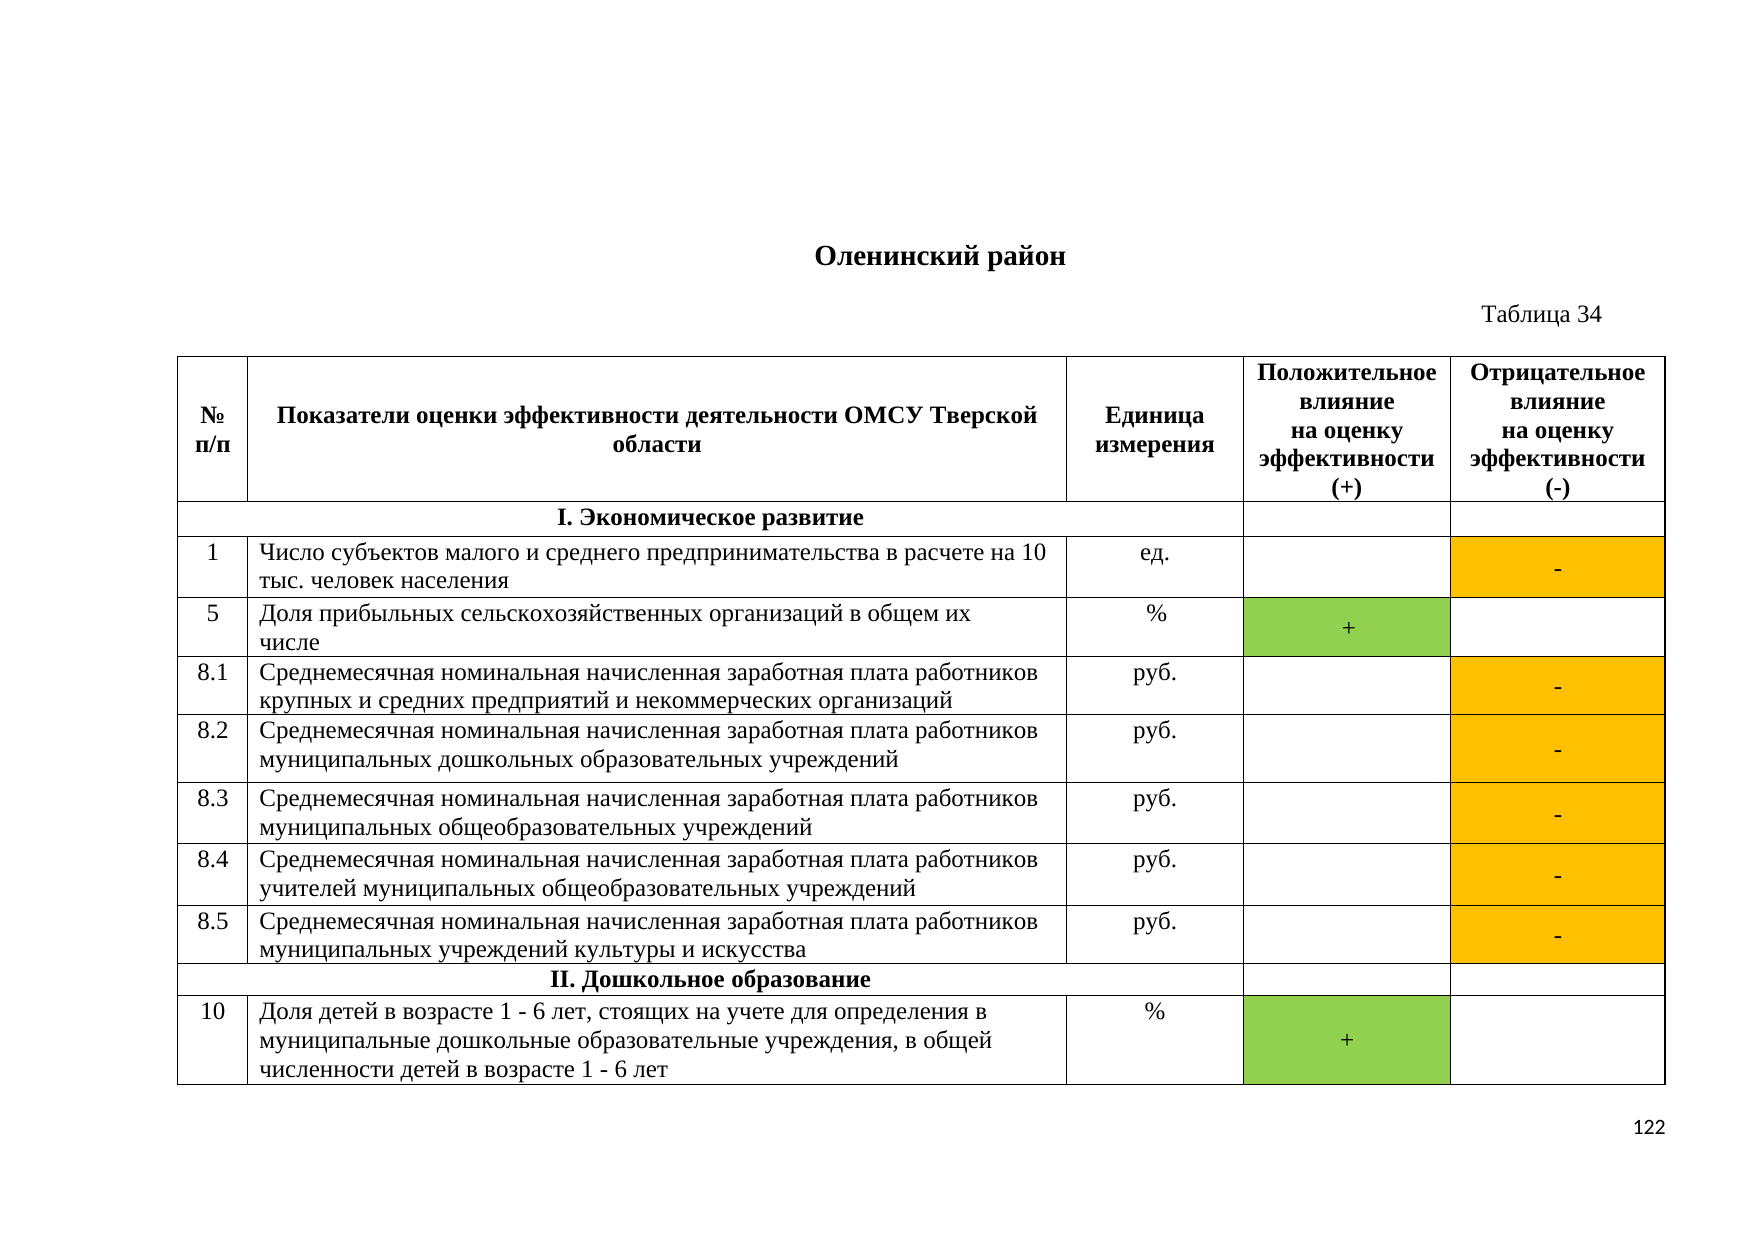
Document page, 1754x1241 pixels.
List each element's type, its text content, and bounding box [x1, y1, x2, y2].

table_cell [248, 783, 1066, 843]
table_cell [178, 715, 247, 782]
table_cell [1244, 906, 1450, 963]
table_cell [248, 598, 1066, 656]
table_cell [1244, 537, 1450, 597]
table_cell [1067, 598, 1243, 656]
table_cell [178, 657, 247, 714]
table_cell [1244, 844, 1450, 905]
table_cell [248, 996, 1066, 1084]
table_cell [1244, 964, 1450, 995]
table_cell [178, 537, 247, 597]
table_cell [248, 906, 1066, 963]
text Оленинский район [215, 238, 1665, 272]
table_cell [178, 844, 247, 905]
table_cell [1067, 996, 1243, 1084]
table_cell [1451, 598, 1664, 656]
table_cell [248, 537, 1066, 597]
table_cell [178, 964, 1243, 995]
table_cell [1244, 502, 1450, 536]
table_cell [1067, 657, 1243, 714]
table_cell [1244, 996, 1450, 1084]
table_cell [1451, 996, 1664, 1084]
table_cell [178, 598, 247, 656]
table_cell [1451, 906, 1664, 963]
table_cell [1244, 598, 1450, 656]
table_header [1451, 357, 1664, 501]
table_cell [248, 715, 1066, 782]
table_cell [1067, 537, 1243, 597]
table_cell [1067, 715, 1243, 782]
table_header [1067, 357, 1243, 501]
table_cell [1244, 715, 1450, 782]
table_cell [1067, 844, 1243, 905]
text Таблица 34 [177, 299, 1665, 327]
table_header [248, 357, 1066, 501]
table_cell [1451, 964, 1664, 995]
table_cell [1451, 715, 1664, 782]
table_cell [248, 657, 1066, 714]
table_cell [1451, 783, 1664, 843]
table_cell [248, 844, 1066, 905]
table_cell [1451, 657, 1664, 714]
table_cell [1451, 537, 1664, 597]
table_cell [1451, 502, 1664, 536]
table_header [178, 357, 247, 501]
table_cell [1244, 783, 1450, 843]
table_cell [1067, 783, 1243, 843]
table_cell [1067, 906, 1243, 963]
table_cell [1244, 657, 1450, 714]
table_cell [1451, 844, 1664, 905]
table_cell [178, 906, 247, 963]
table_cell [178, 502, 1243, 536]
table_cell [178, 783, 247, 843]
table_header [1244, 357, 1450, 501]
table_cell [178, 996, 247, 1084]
